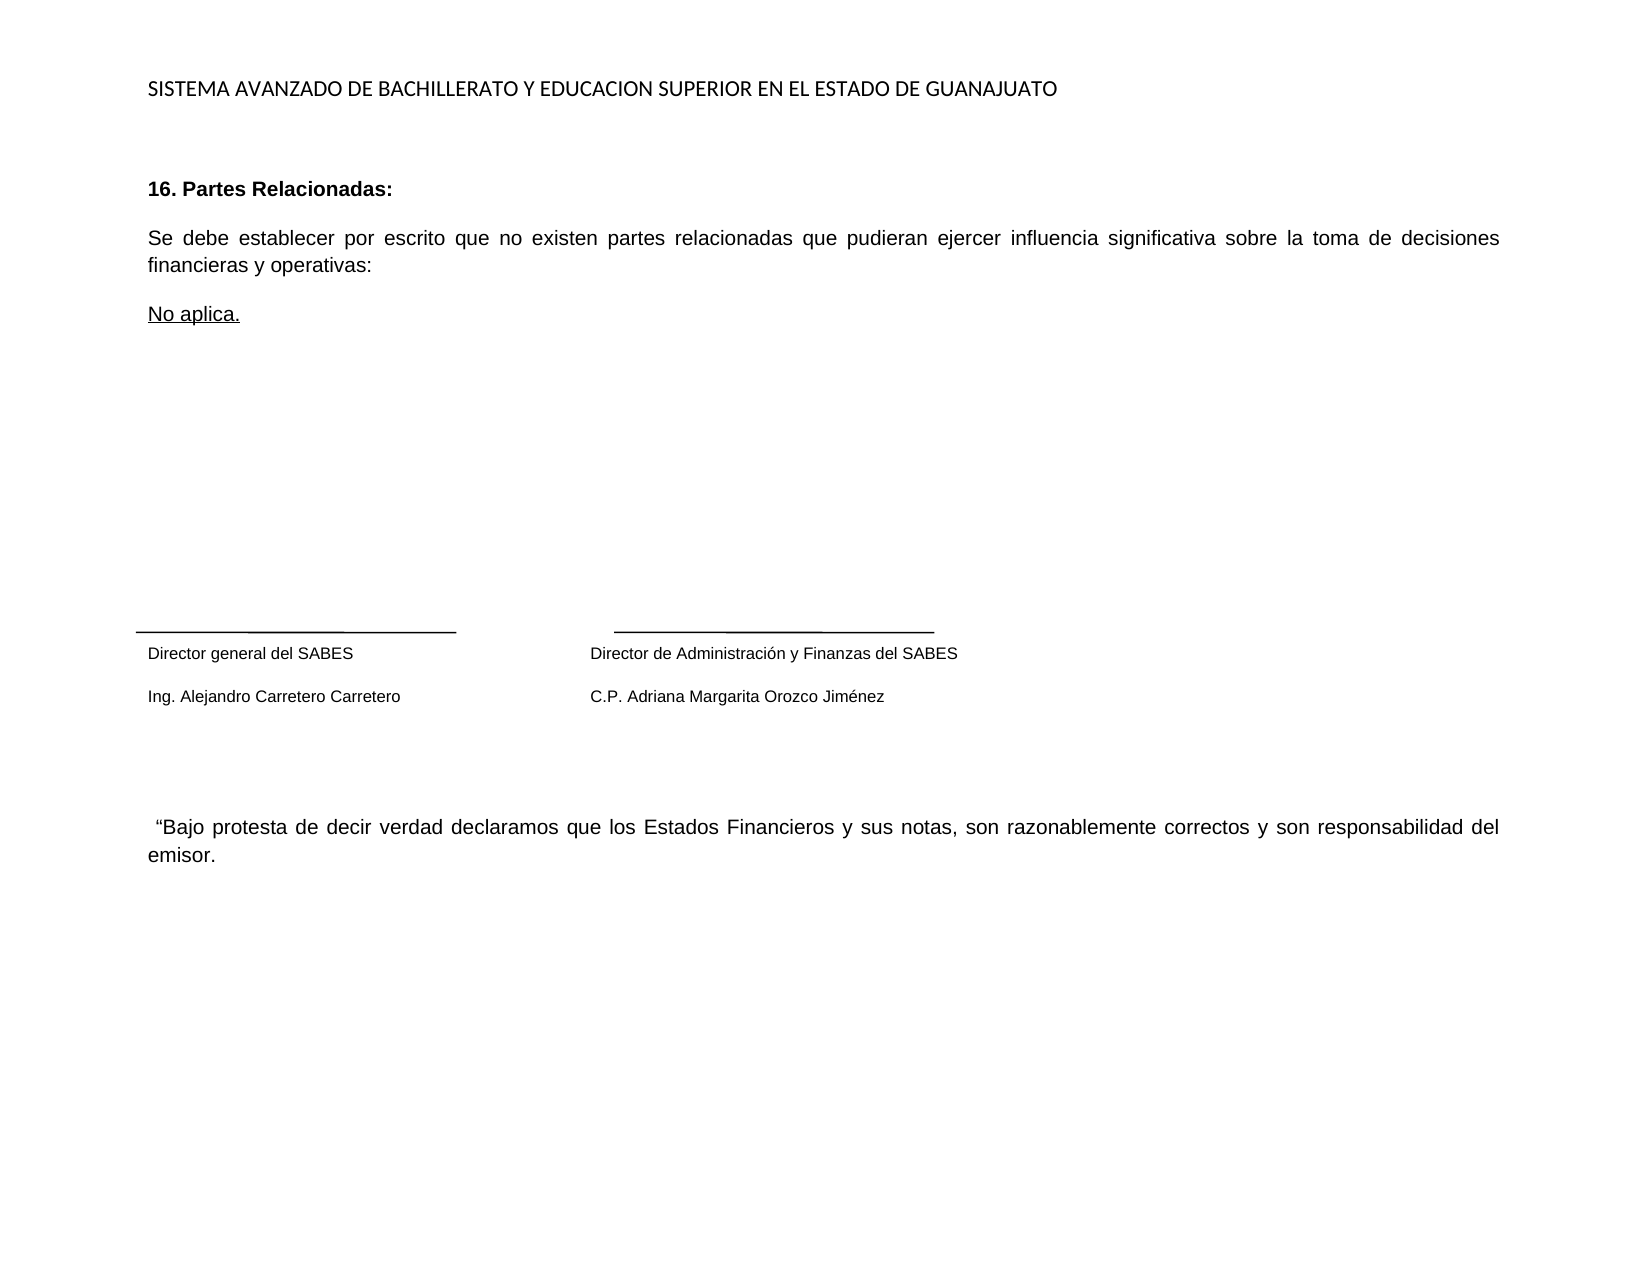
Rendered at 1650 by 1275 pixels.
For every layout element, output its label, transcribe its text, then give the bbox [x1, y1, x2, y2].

text 16. Partes Relacionadas: [148, 177, 1502, 201]
text No aplica. [148, 301, 1502, 325]
text Se debe establecer por escrito que no existen partes relacionadas que pudieran ejercer influencia significativa sobre la toma de decisiones financieras y operativas: [148, 226, 1502, 277]
text “Bajo protesta de decir verdad declaramos que los Estados Financieros y sus notas, son razonablemente correctos y son responsabilidad del emisor. [148, 815, 1502, 866]
text Ing. Alejandro Carretero Carretero C.P. Adriana Margarita Orozco Jiménez [148, 687, 1502, 706]
text Director general del SABES Director de Administración y Finanzas del SABES [148, 644, 1502, 663]
